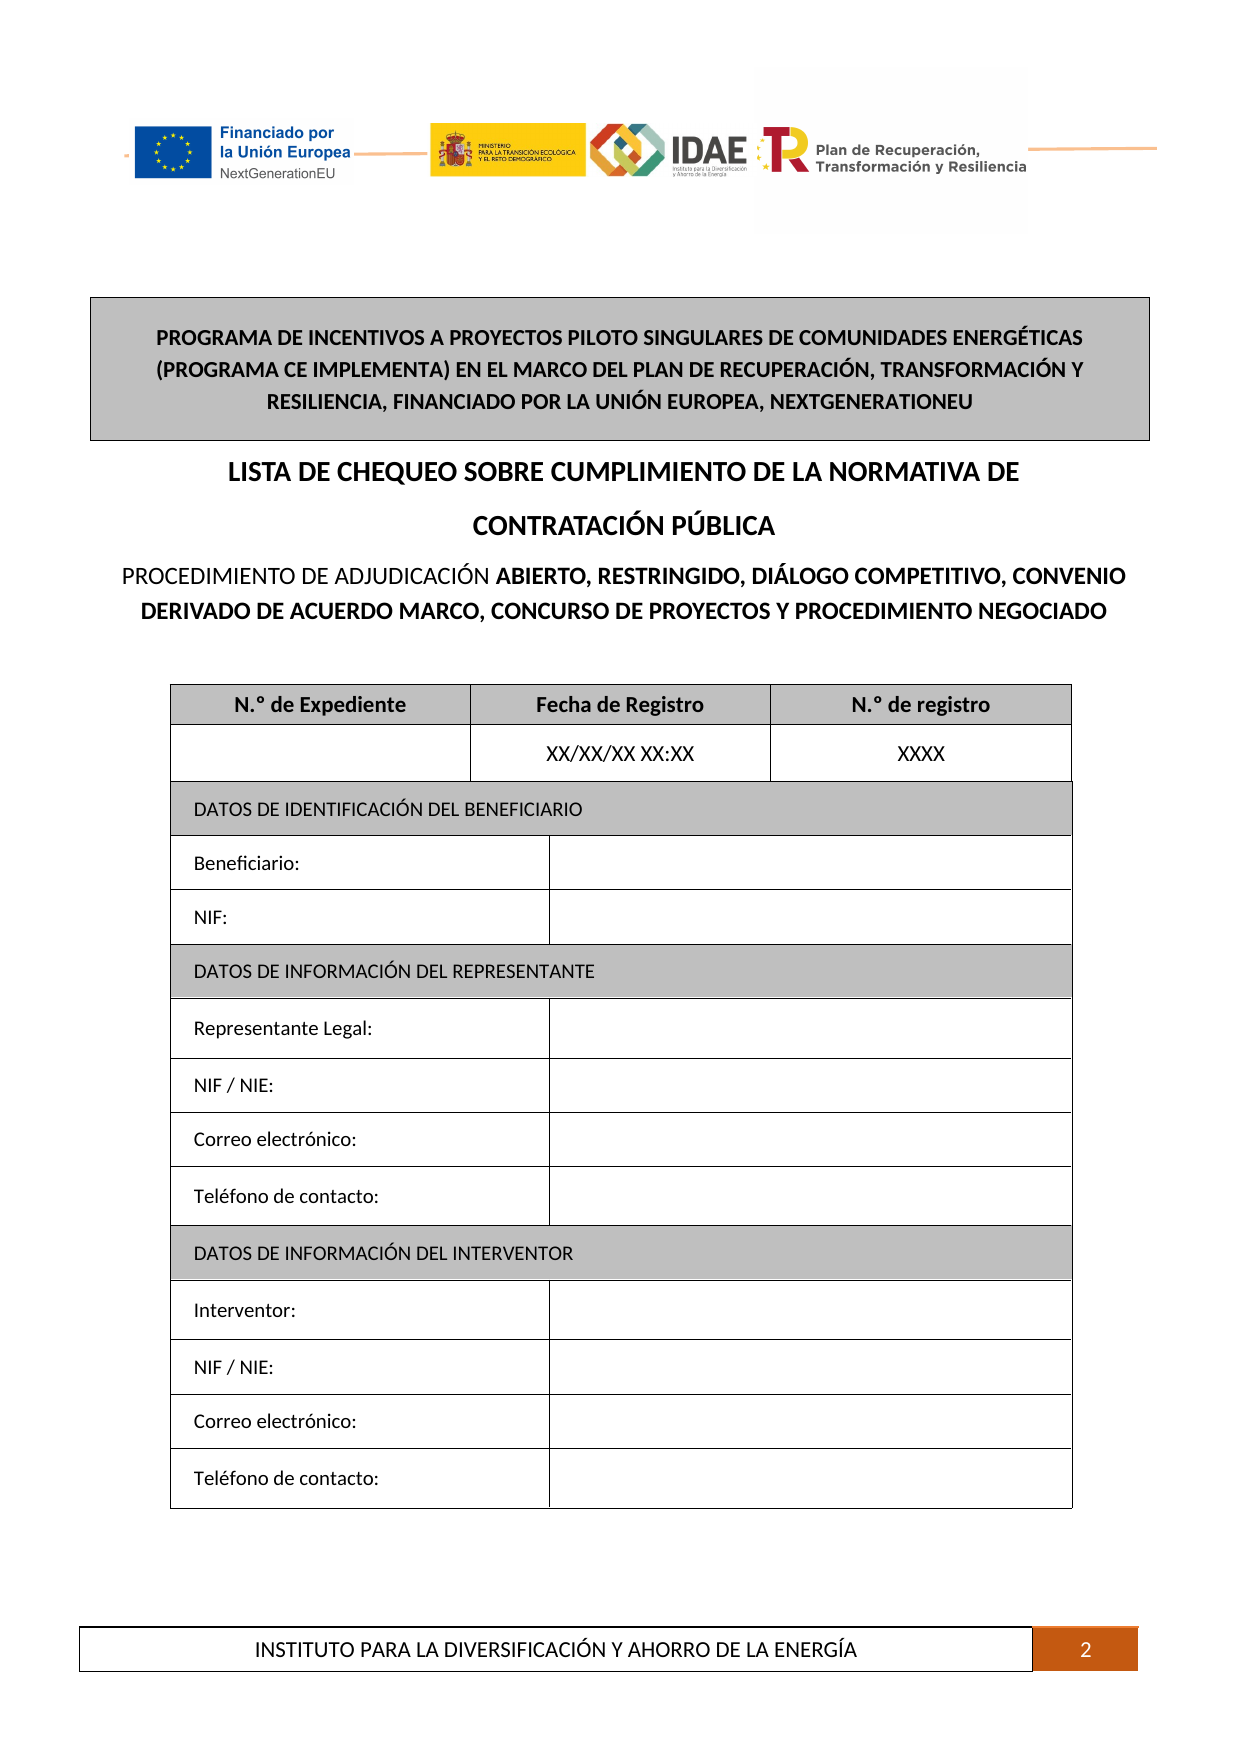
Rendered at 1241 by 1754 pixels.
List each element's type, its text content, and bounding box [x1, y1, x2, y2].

table_cell Teléfono de contacto: [171, 1167, 549, 1225]
table_cell [550, 1111, 1072, 1166]
table_cell Correo electrónico: [171, 1113, 549, 1166]
table_cell DATOS DE INFORMACIÓN DEL INTERVENTOR [171, 1225, 1072, 1279]
text PROCEDIMIENTO DE ADJUDICACIÓN ABIERTO, RESTRINGIDO, DIÁLOGO COMPETITIVO, CONVENIO DERIVADO DE ACUERDO MARCO, CONCURSO DE PROYECTOS Y PROCEDIMIENTO NEGOCIADO [97, 560, 1150, 626]
table_cell DATOS DE IDENTIFICACIÓN DEL BENEFICIARIO [171, 782, 1072, 835]
table_cell XX/XX/XX XX:XX [471, 725, 770, 781]
table_cell [550, 835, 1072, 889]
table_cell Interventor: [171, 1281, 549, 1339]
table_cell [550, 1280, 1072, 1339]
table_cell [550, 1448, 1072, 1507]
table_cell XXXX [771, 725, 1071, 781]
table_cell NIF: [171, 890, 549, 943]
table_header PROGRAMA DE INCENTIVOS A PROYECTOS PILOTO SINGULARES DE COMUNIDADES ENERGÉTICAS (PROGRAMA CE IMPLEMENTA) EN EL MARCO DEL PLAN DE RECUPERACIÓN, TRANSFORMACIÓN Y RESILIENCIA, FINANCIADO POR LA UNIÓN EUROPEA, NEXTGENERATIONEU [91, 298, 1149, 440]
text CONTRATACIÓN PÚBLICA [97, 507, 1150, 543]
table_cell DATOS DE INFORMACIÓN DEL REPRESENTANTE [171, 944, 1072, 997]
table_cell Beneficiario: [171, 836, 549, 889]
table_cell Correo electrónico: [171, 1395, 549, 1447]
table_cell [550, 1058, 1072, 1111]
picture [129, 118, 354, 185]
table_cell [171, 725, 470, 781]
table_cell NIF / NIE: [171, 1340, 549, 1393]
table_cell [550, 1394, 1072, 1447]
table_cell [550, 1166, 1072, 1225]
table_cell Representante Legal: [171, 999, 549, 1057]
table_cell [550, 998, 1072, 1057]
table_cell [550, 889, 1072, 943]
table_cell Teléfono de contacto: [171, 1449, 549, 1507]
table_cell NIF / NIE: [171, 1059, 549, 1111]
picture [427, 67, 1029, 234]
text LISTA DE CHEQUEO SOBRE CUMPLIMIENTO DE LA NORMATIVA DE [97, 453, 1150, 489]
table_cell [550, 1339, 1072, 1393]
table_header N.º de registro [771, 685, 1071, 724]
table_header Fecha de Registro [471, 685, 770, 724]
table_header N.º de Expediente [171, 685, 470, 724]
